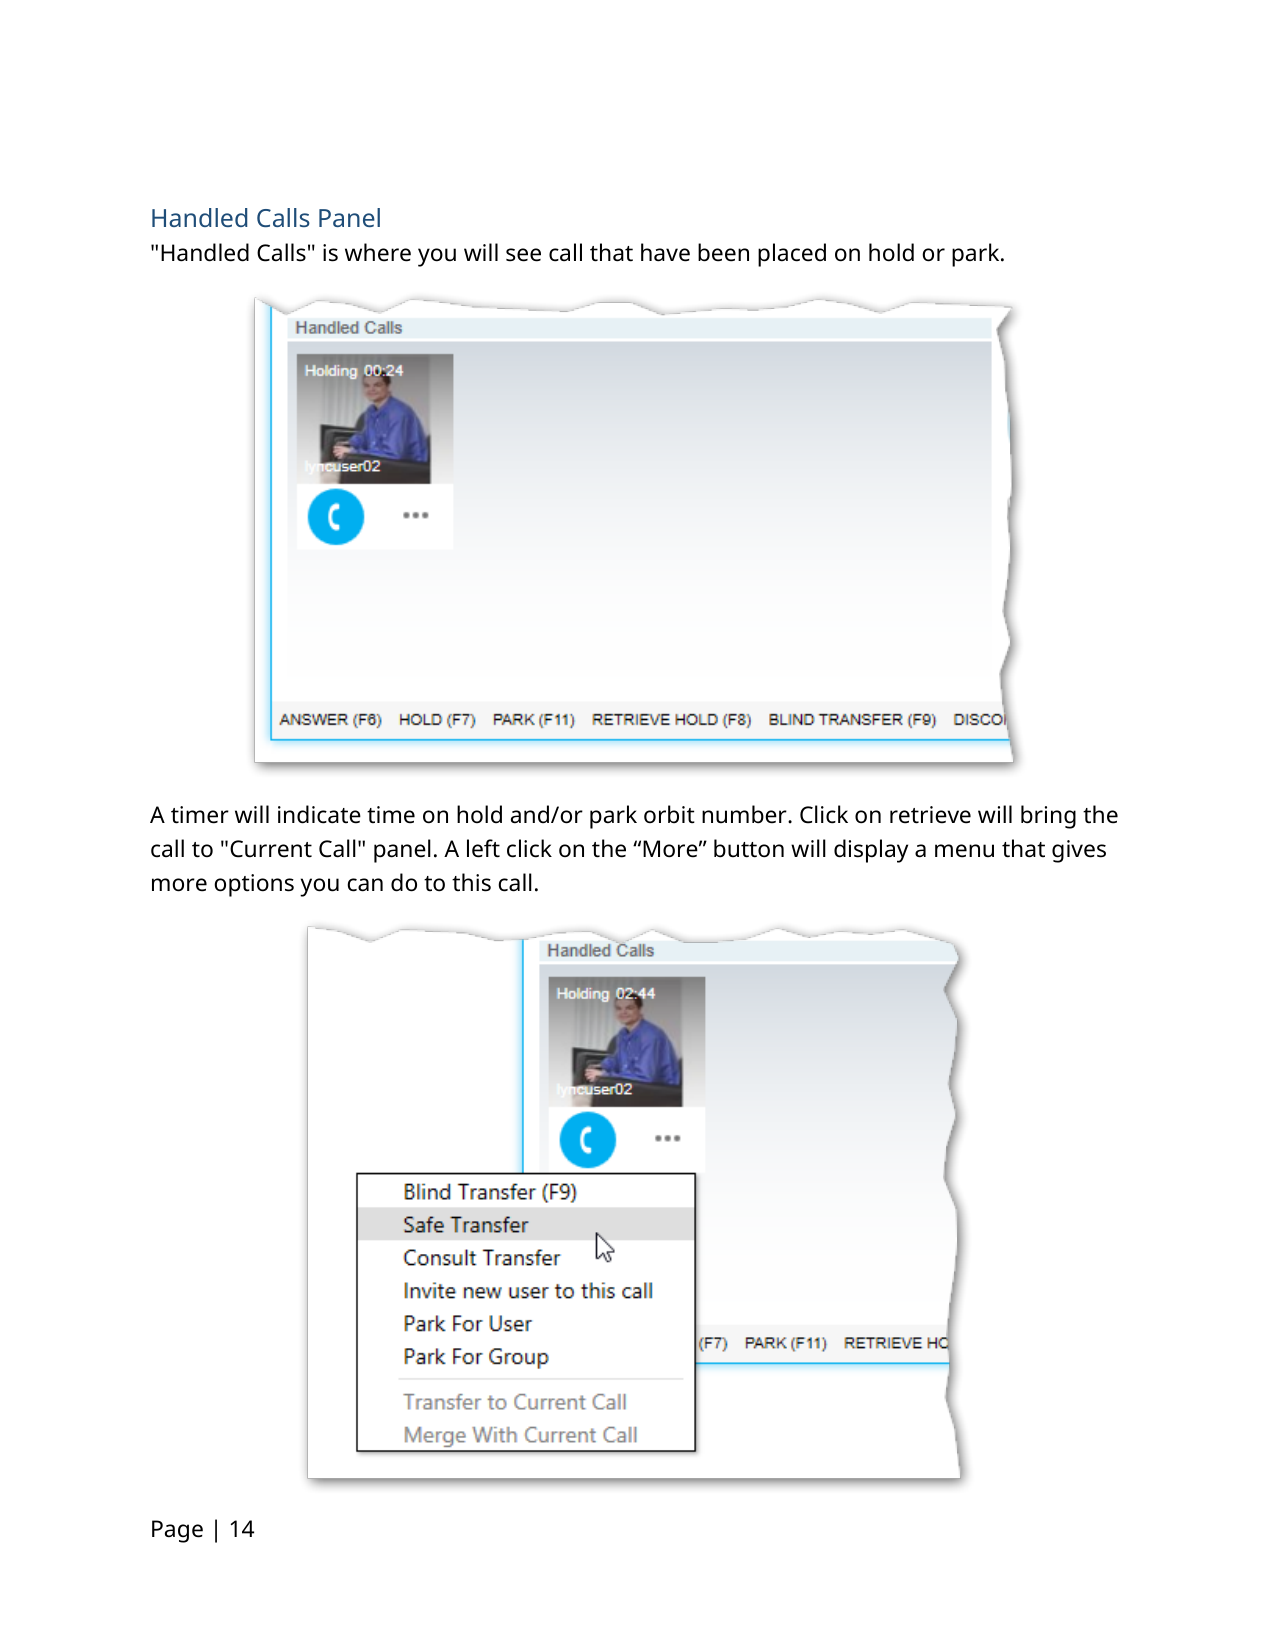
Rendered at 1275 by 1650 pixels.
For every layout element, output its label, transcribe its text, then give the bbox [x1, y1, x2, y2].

text A timer will indicate time on hold and/or park orbit number. Click on retrieve will bring the call to "Current Call" panel. A left click on the “More” button will display a menu that gives more options you can do to this call. [150, 799, 1125, 898]
subtitle Handled Calls Panel [150, 200, 1125, 234]
picture [244, 287, 1031, 780]
picture [297, 917, 978, 1496]
text "Handled Calls" is where you will see call that have been placed on hold or park. [150, 237, 1125, 268]
